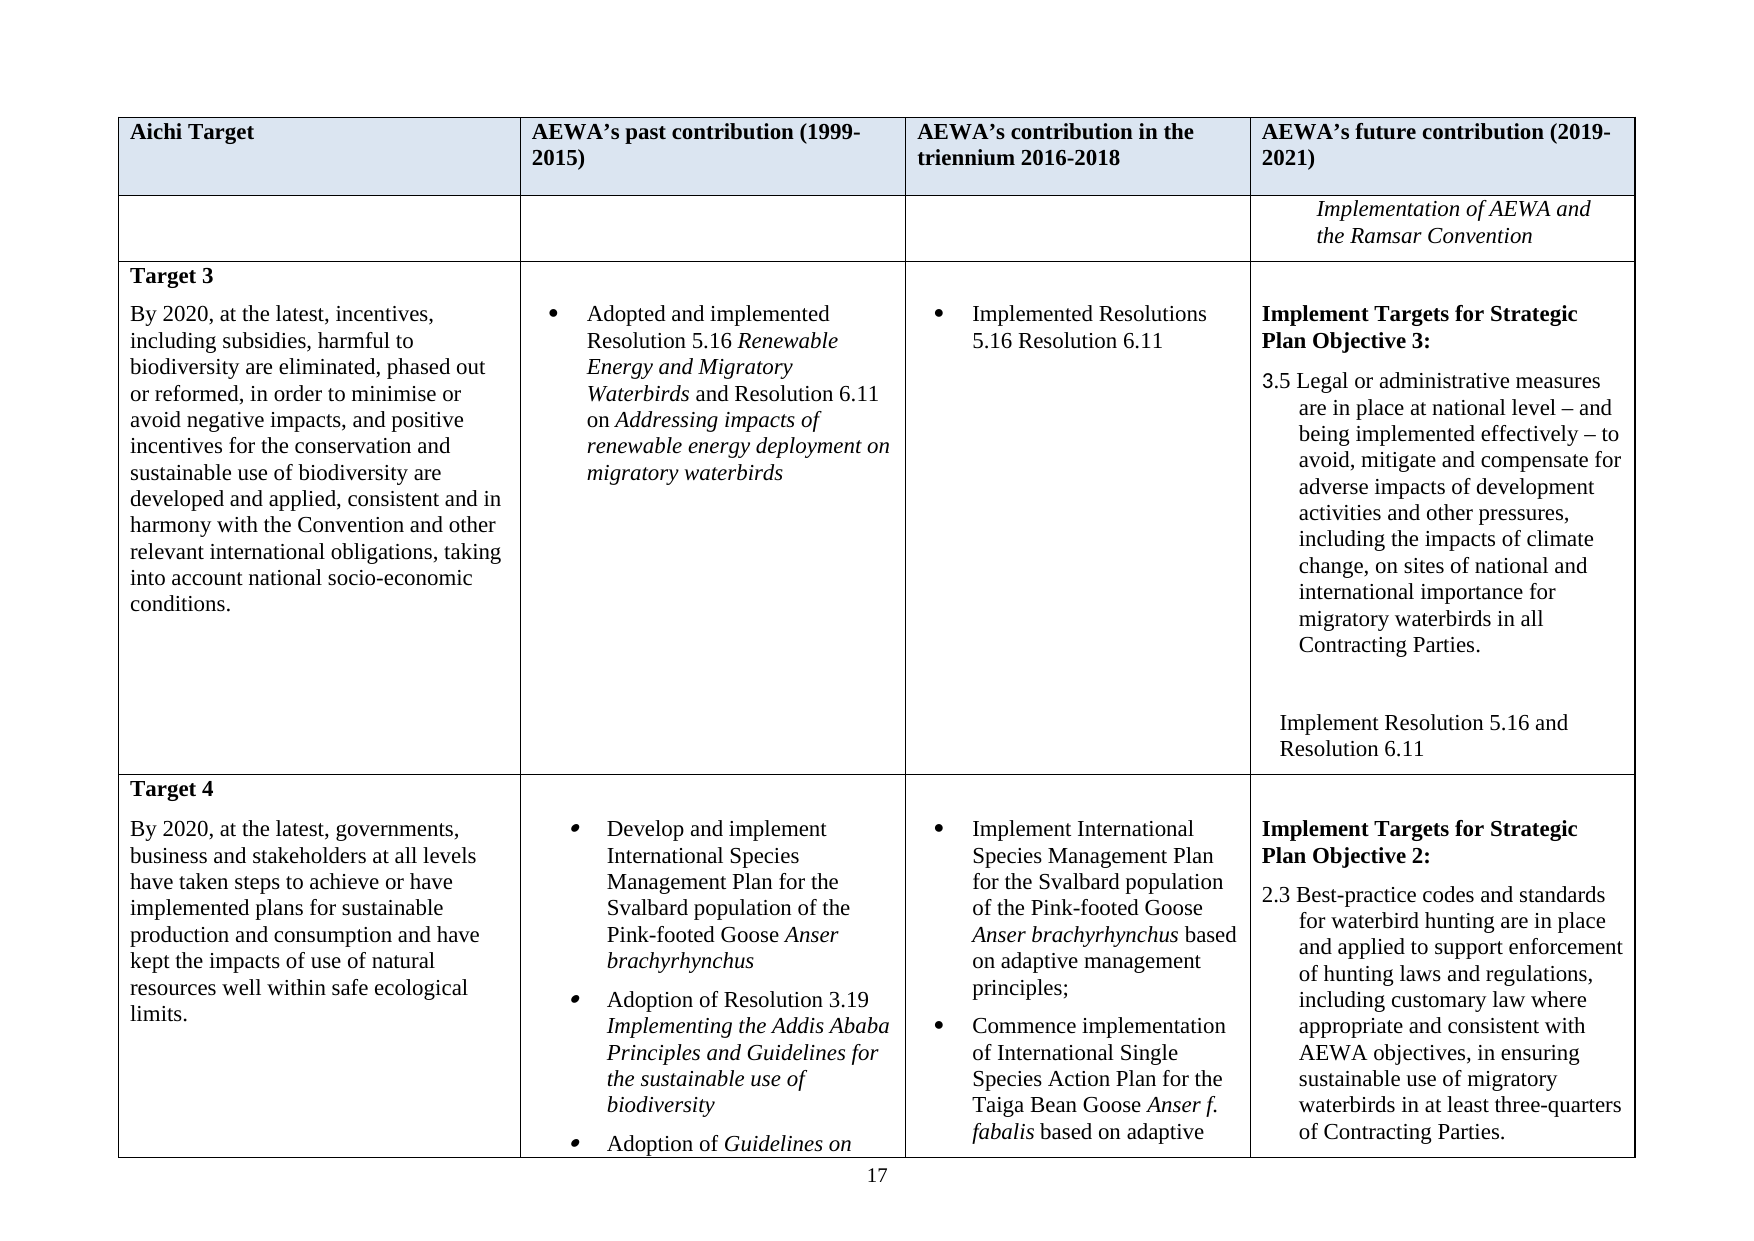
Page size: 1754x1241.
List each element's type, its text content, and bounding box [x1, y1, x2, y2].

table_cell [119, 196, 520, 261]
table_cell Target 4 [119, 775, 520, 815]
table_cell [521, 775, 905, 815]
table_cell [521, 815, 905, 1157]
table_header Aichi Target [119, 118, 520, 195]
table_cell By 2020, at the latest, incentives, including subsidies, harmful to biodiversity are eliminated, phased out or reformed, in order to minimise or avoid negative impacts, and positive incentives for the conservation and sustainable use of biodiversity are developed and applied, consistent and in harmony with the Convention and other relevant international obligations, taking into account national socio-economic conditions. [119, 301, 520, 774]
table_cell [521, 196, 905, 261]
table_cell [906, 815, 1250, 1157]
table_header AEWA’s future contribution (2019-2021) [1251, 118, 1634, 195]
table_cell Implemented Resolutions 5.16 Resolution 6.11 [906, 301, 1250, 774]
table_cell [1251, 262, 1634, 301]
table_cell [1251, 775, 1634, 815]
table_cell [906, 775, 1250, 815]
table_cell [1251, 196, 1634, 261]
table_header AEWA’s contribution in the triennium 2016-2018 [906, 118, 1250, 195]
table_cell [1251, 815, 1634, 1157]
table_cell [906, 262, 1250, 301]
table_cell Adopted and implemented Resolution 5.16 Renewable Energy and Migratory Waterbirds and Resolution 6.11 on Addressing impacts of renewable energy deployment on migratory waterbirds [521, 301, 905, 774]
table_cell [119, 815, 520, 1157]
table_cell [521, 262, 905, 301]
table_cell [906, 196, 1250, 261]
table_cell Implement Targets for Strategic Plan Objective 3: 3.5 Legal or administrative measures are in place at national level – and being implemented effectively – to avoid, mitigate and compensate for adverse impacts of development activities and other pressures, including the impacts of climate change, on sites of national and international importance for migratory waterbirds in all Contracting Parties. Implement Resolution 5.16 and Resolution 6.11 [1251, 301, 1634, 774]
table_header AEWA’s past contribution (1999-2015) [521, 118, 905, 195]
table_cell Target 3 [119, 262, 520, 301]
